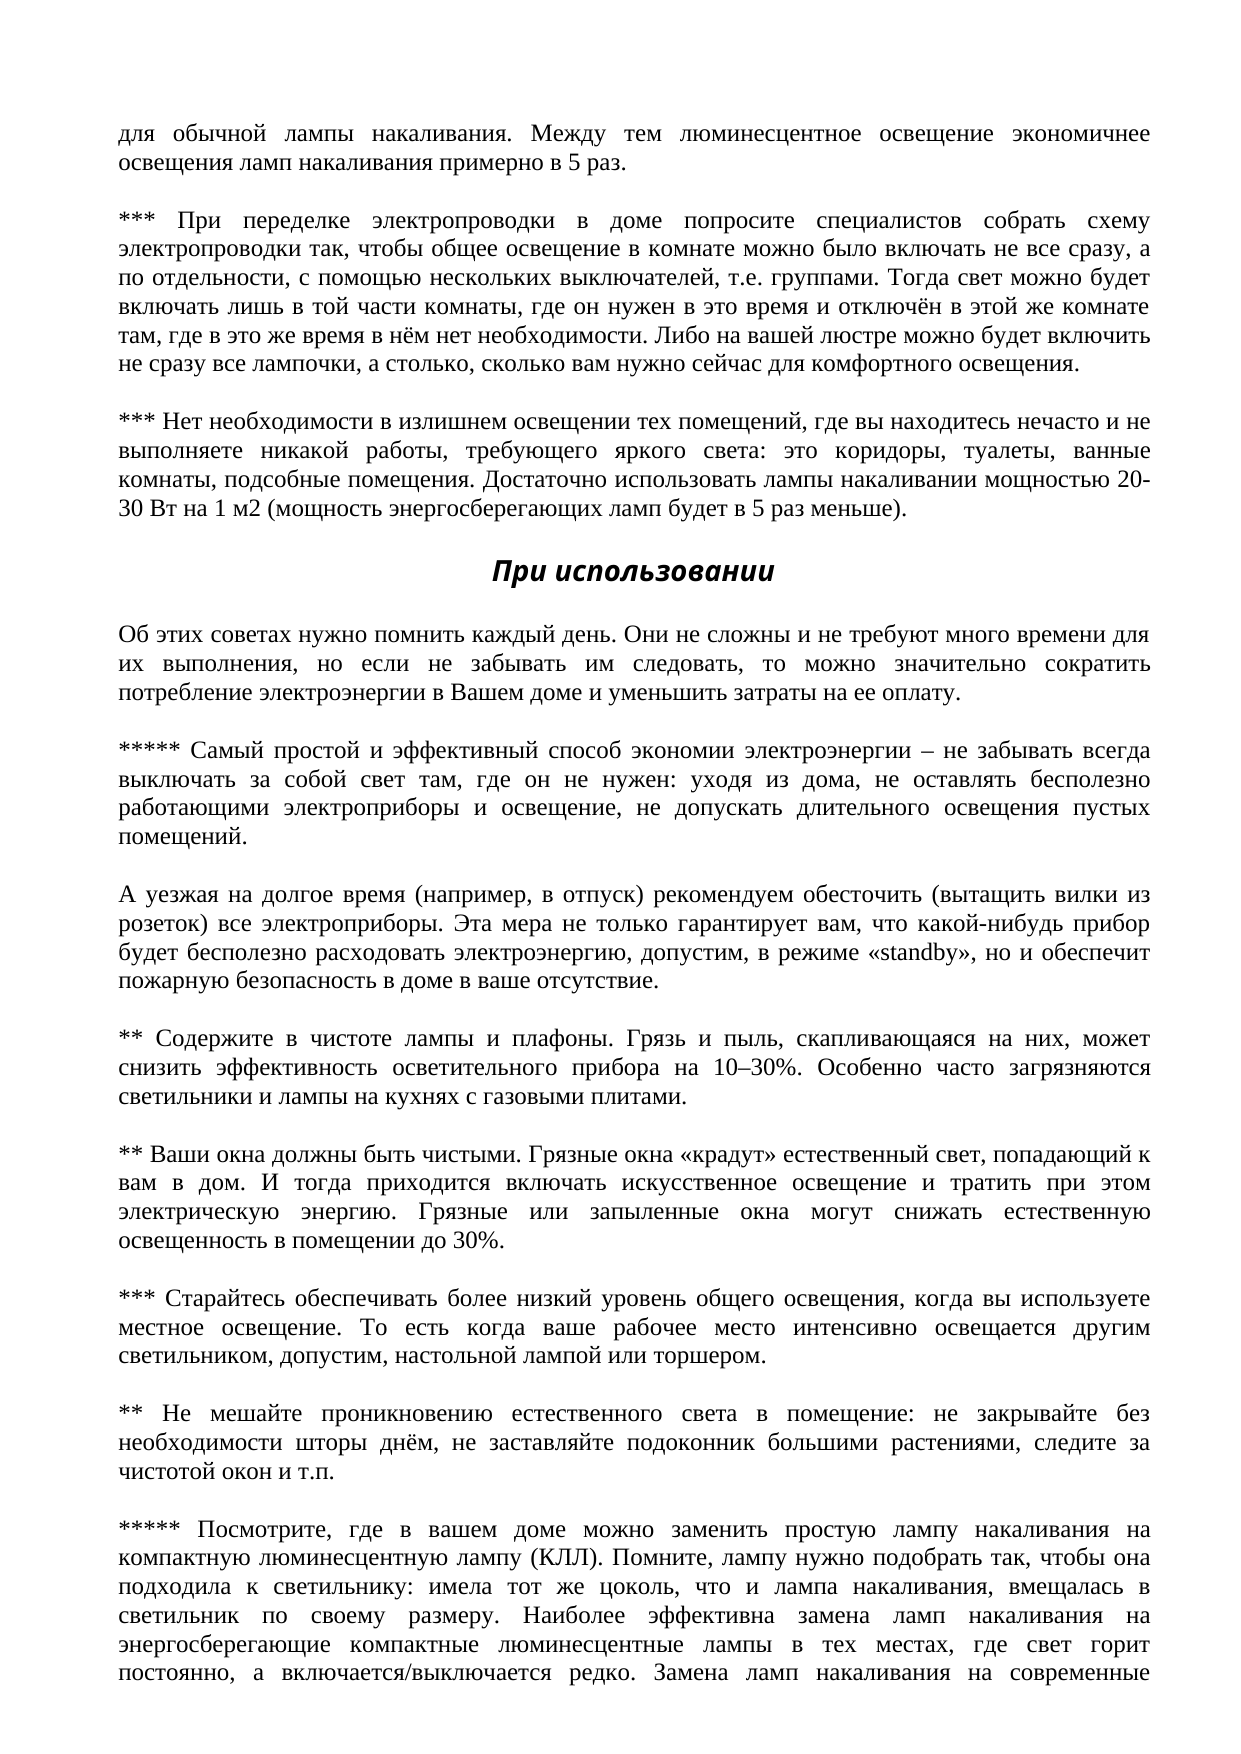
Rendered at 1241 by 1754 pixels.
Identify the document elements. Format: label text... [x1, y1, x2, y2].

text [118, 118, 1152, 176]
text Об этих советах нужно помнить каждый день. Они не сложны и не требуют много времени для их выполнения, но если не забывать им следовать, то можно значительно сократить потребление электроэнергии в Вашем доме и уменьшить затраты на ее оплату. [118, 619, 1152, 706]
text *** Старайтесь обеспечивать более низкий уровень общего освещения, когда вы используете местное освещение. То есть когда ваше рабочее место интенсивно освещается другим светильником, допустим, настольной лампой или торшером. [118, 1283, 1152, 1369]
text ** Ваши окна должны быть чистыми. Грязные окна «крадут» естественный свет, попадающий к вам в дом. И тогда приходится включать искусственное освещение и тратить при этом электрическую энергию. Грязные или запыленные окна могут снижать естественную освещенность в помещении до 30%. [118, 1139, 1152, 1254]
text ***** Самый простой и эффективный способ экономии электроэнергии – не забывать всегда выключать за собой свет там, где он не нужен: уходя из дома, не оставлять бесполезно работающими электроприборы и освещение, не допускать длительного освещения пустых помещений. [118, 735, 1152, 850]
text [118, 1514, 1152, 1686]
text ** Не мешайте проникновению естественного света в помещение: не закрывайте без необходимости шторы днём, не заставляйте подоконник большими растениями, следите за чистотой окон и т.п. [118, 1398, 1152, 1484]
text *** При переделке электропроводки в доме попросите специалистов собрать схему электропроводки так, чтобы общее освещение в комнате можно было включать не все сразу, а по отдельности, с помощью нескольких выключателей, т.е. группами. Тогда свет можно будет включать лишь в той части комнаты, где он нужен в это время и отключён в этой же комнате там, где в это же время в нём нет необходимости. Либо на вашей люстре можно будет включить не сразу все лампочки, а столько, сколько вам нужно сейчас для комфортного освещения. [118, 205, 1152, 377]
text При использовании [118, 551, 1152, 590]
text ** Содержите в чистоте лампы и плафоны. Грязь и пыль, скапливающаяся на них, может снизить эффективность осветительного прибора на 10–30%. Особенно часто загрязняются светильники и лампы на кухнях с газовыми плитами. [118, 1023, 1152, 1109]
text А уезжая на долгое время (например, в отпуск) рекомендуем обесточить (вытащить вилки из розеток) все электроприборы. Эта мера не только гарантирует вам, что какой-нибудь прибор будет бесполезно расходовать электроэнергию, допустим, в режиме «standby», но и обеспечит пожарную безопасность в доме в ваше отсутствие. [118, 879, 1152, 994]
text *** Нет необходимости в излишнем освещении тех помещений, где вы находитесь нечасто и не выполняете никакой работы, требующего яркого света: это коридоры, туалеты, ванные комнаты, подсобные помещения. Достаточно использовать лампы накаливании мощностью 20-30 Вт на 1 м2 (мощность энергосберегающих ламп будет в 5 раз меньше). [118, 406, 1152, 521]
